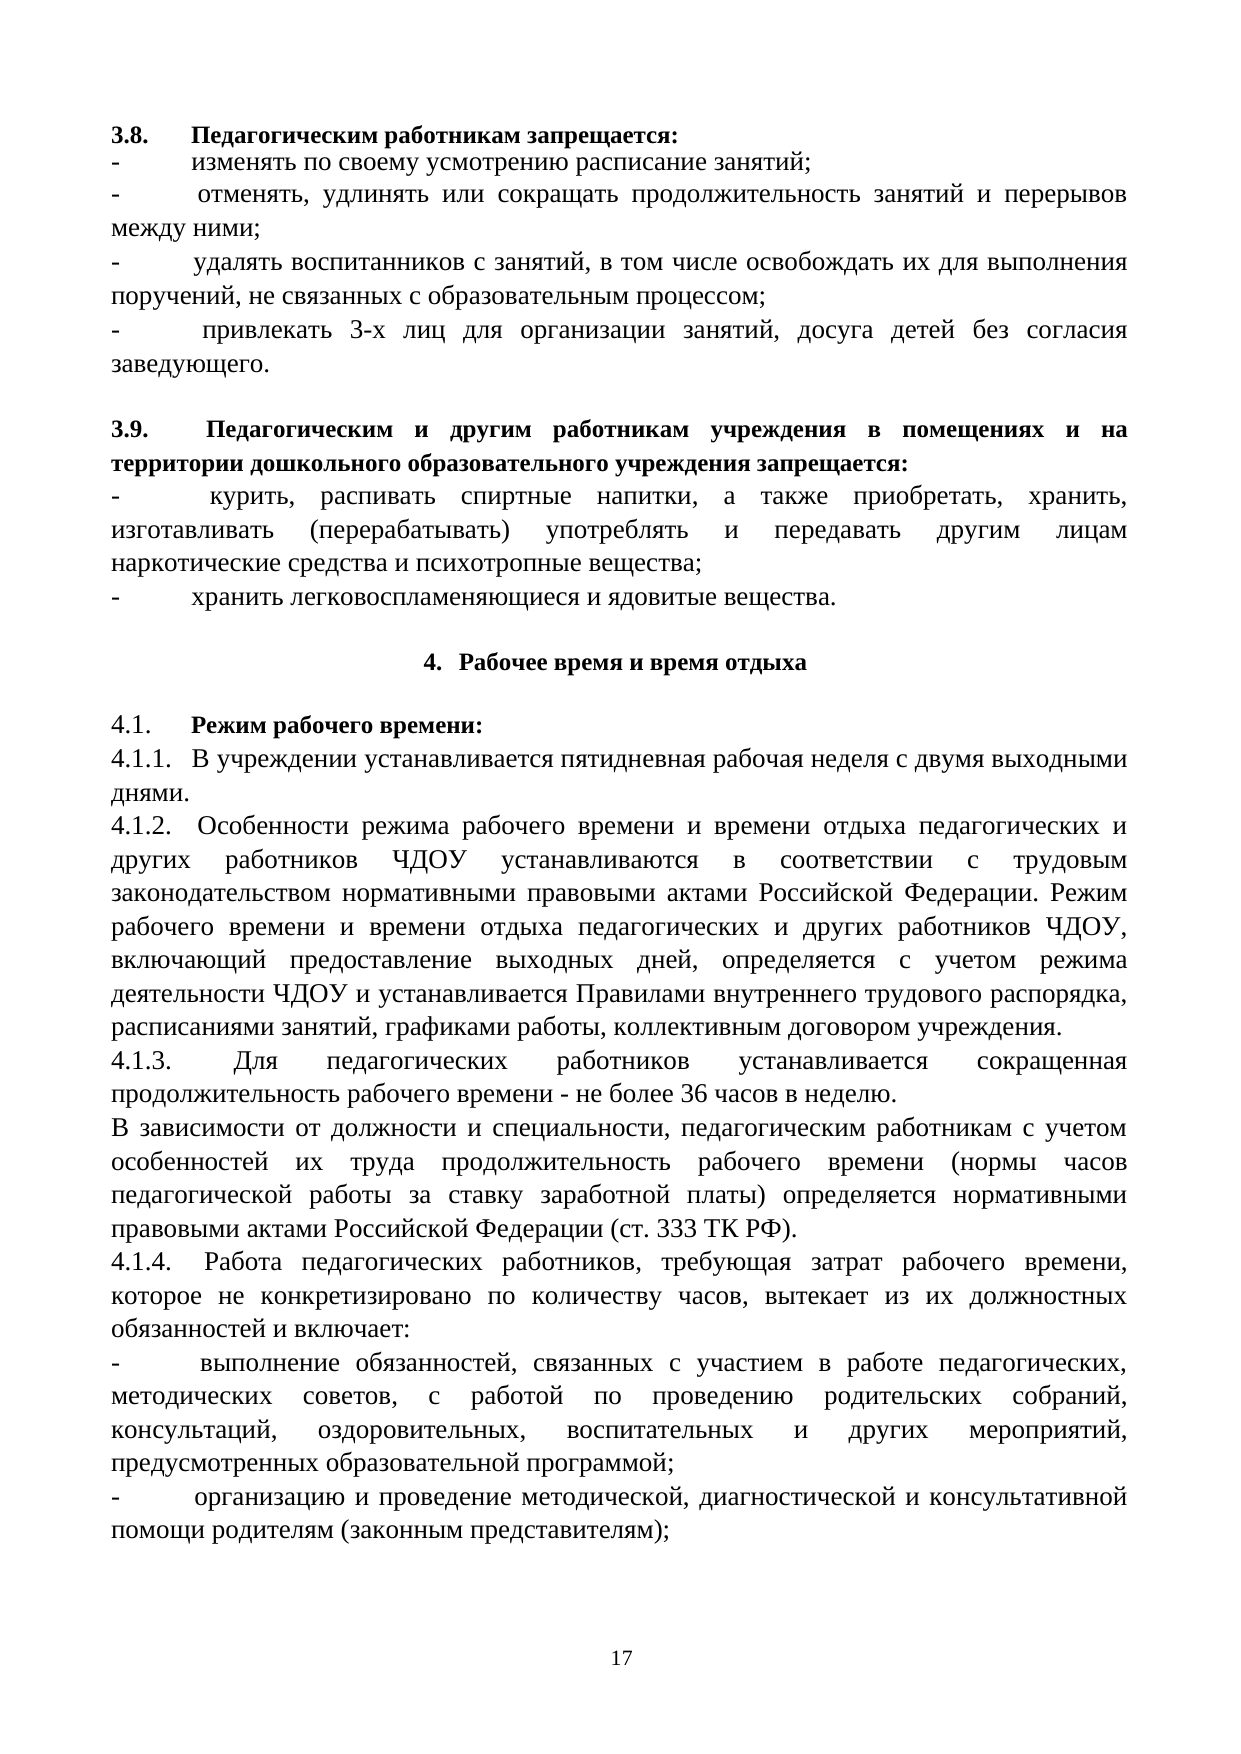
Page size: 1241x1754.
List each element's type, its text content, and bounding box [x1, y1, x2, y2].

list Рабочее время и время отдыха [423, 650, 1131, 675]
list Педагогическим и другим работникам учреждения в помещениях и на территории дошкольного образовательного учреждения запрещается: [111, 410, 1129, 478]
list изменять по своему усмотрению расписание занятий; [111, 149, 1131, 176]
list Педагогическим работникам запрещается: [111, 124, 1131, 149]
list Для педагогических работников устанавливается сокращенная продолжительность рабочего времени - не более 36 часов в неделю. [111, 1043, 1129, 1110]
list выполнение обязанностей, связанных с участием в работе педагогических, методических советов, с работой по проведению родительских собраний, консультаций, оздоровительных, воспитательных и других мероприятий, предусмотренных образовательной программой; [111, 1344, 1129, 1479]
list В учреждении устанавливается пятидневная рабочая неделя с двумя выходными днями. [111, 741, 1129, 808]
text 17 [610, 1648, 633, 1670]
list Особенности режима рабочего времени и времени отдыха педагогических и других работников ЧДОУ устанавливаются в соответствии с трудовым законодательством нормативными правовыми актами Российской Федерации. Режим рабочего времени и времени отдыха педагогических и других работников ЧДОУ, включающий предоставление выходных дней, определяется с учетом режима деятельности ЧДОУ и устанавливается Правилами внутреннего трудового распорядка, расписаниями занятий, графиками работы, коллективным договором учреждения. [111, 808, 1129, 1043]
list курить, распивать спиртные напитки, а также приобретать, хранить, изготавливать (перерабатывать) употреблять и передавать другим лицам наркотические средства и психотропные вещества; [111, 478, 1129, 579]
list отменять, удлинять или сокращать продолжительность занятий и перерывов между ними; [111, 176, 1129, 243]
list Режим рабочего времени: [111, 707, 1131, 741]
list Работа педагогических работников, требующая затрат рабочего времени, которое не конкретизировано по количеству часов, вытекает из их должностных обязанностей и включает: [111, 1244, 1129, 1344]
list хранить легковоспламеняющиеся и ядовитые вещества. [111, 579, 1131, 612]
list организацию и проведение методической, диагностической и консультативной помощи родителям (законным представителям); [111, 1479, 1129, 1546]
text В зависимости от должности и специальности, педагогическим работникам с учетом особенностей их труда продолжительность рабочего времени (нормы часов педагогической работы за ставку заработной платы) определяется нормативными правовыми актами Российской Федерации (ст. 333 ТК РФ). [111, 1110, 1129, 1244]
list удалять воспитанников с занятий, в том числе освобождать их для выполнения поручений, не связанных с образовательным процессом; [111, 243, 1129, 311]
list привлекать 3-х лиц для организации занятий, досуга детей без согласия заведующего. [111, 311, 1129, 379]
